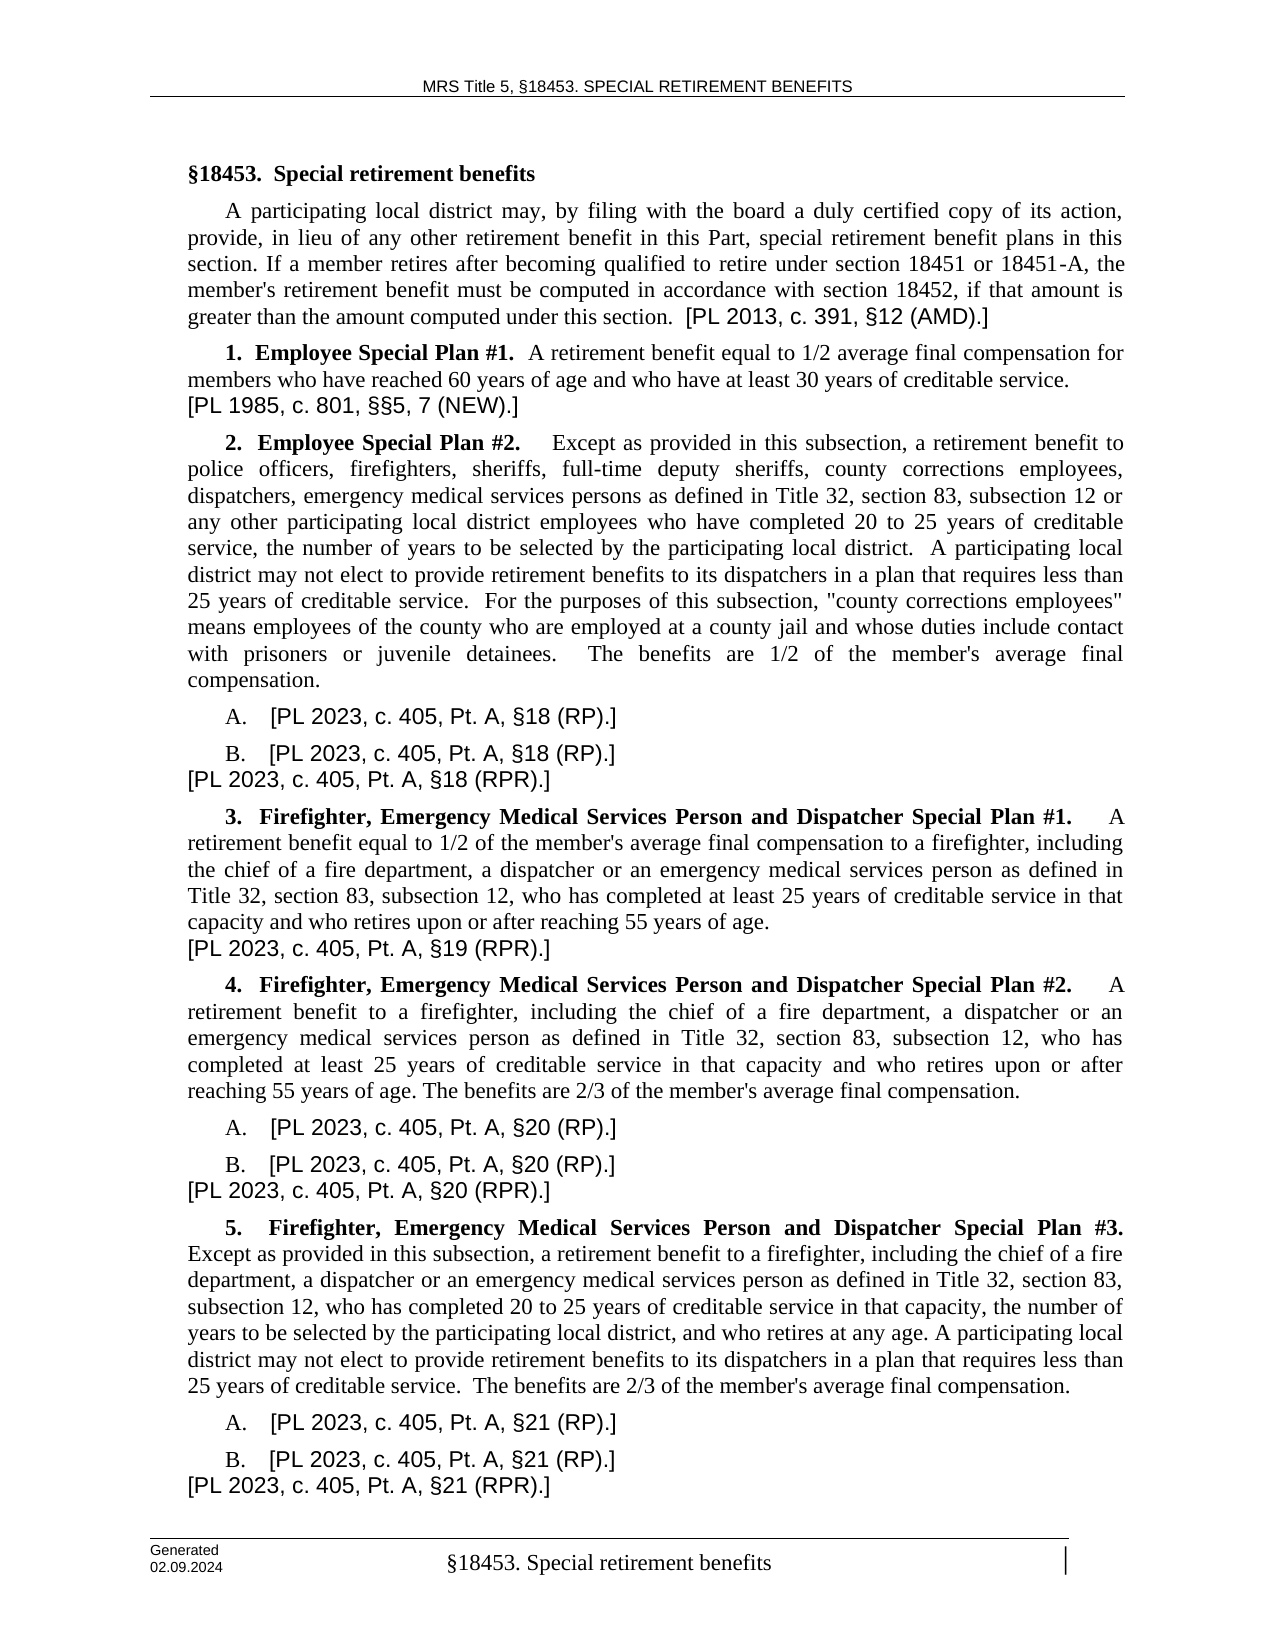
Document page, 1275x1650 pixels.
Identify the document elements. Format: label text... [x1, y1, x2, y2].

text 4. Firefighter, Emergency Medical Services Person and Dispatcher Special Plan #2. A retirement benefit to a firefighter, including the chief of a fire department, a dispatcher or an emergency medical services person as defined in Title 32, section 83, subsection 12, who has completed at least 25 years of creditable service in that capacity and who retires upon or after reaching 55 years of age. The benefits are 2/3 of the member's average final compensation. [187, 972, 1125, 1103]
text A. [PL 2023, c. 405, Pt. A, §18 (RP).] [225, 703, 1125, 729]
text [PL 1985, c. 801, §§5, 7 (NEW).] [187, 392, 1125, 418]
text [PL 2023, c. 405, Pt. A, §19 (RPR).] [187, 935, 1125, 961]
text B. [PL 2023, c. 405, Pt. A, §18 (RP).] [225, 740, 1125, 766]
text 2. Employee Special Plan #2. Except as provided in this subsection, a retirement benefit to police officers, firefighters, sheriffs, full-time deputy sheriffs, county corrections employees, dispatchers, emergency medical services persons as defined in Title 32, section 83, subsection 12 or any other participating local district employees who have completed 20 to 25 years of creditable service, the number of years to be selected by the participating local district. A participating local district may not elect to provide retirement benefits to its dispatchers in a plan that requires less than 25 years of creditable service. For the purposes of this subsection, "county corrections employees" means employees of the county who are employed at a county jail and whose duties include contact with prisoners or juvenile detainees. The benefits are 1/2 of the member's average final compensation. [187, 429, 1125, 692]
text §18453. Special retirement benefits [187, 160, 1125, 187]
text [PL 2023, c. 405, Pt. A, §20 (RPR).] [187, 1177, 1125, 1203]
text B. [PL 2023, c. 405, Pt. A, §21 (RP).] [225, 1446, 1125, 1472]
text B. [PL 2023, c. 405, Pt. A, §20 (RP).] [225, 1151, 1125, 1177]
text A participating local district may, by filing with the board a duly certified copy of its action, provide, in lieu of any other retirement benefit in this Part, special retirement benefit plans in this section. If a member retires after becoming qualified to retire under section 18451 or 18451‑A, the member's retirement benefit must be computed in accordance with section 18452, if that amount is greater than the amount computed under this section. [PL 2013, c. 391, §12 (AMD).] [187, 197, 1125, 329]
text 5. Firefighter, Emergency Medical Services Person and Dispatcher Special Plan #3. Except as provided in this subsection, a retirement benefit to a firefighter, including the chief of a fire department, a dispatcher or an emergency medical services person as defined in Title 32, section 83, subsection 12, who has completed 20 to 25 years of creditable service in that capacity, the number of years to be selected by the participating local district, and who retires at any age. A participating local district may not elect to provide retirement benefits to its dispatchers in a plan that requires less than 25 years of creditable service. The benefits are 2/3 of the member's average final compensation. [187, 1214, 1125, 1398]
text A. [PL 2023, c. 405, Pt. A, §20 (RP).] [225, 1114, 1125, 1140]
text A. [PL 2023, c. 405, Pt. A, §21 (RP).] [225, 1409, 1125, 1435]
text [PL 2023, c. 405, Pt. A, §18 (RPR).] [187, 766, 1125, 793]
text 1. Employee Special Plan #1. A retirement benefit equal to 1/2 average final compensation for members who have reached 60 years of age and who have at least 30 years of creditable service. [187, 339, 1125, 392]
text [PL 2023, c. 405, Pt. A, §21 (RPR).] [187, 1472, 1125, 1498]
text 3. Firefighter, Emergency Medical Services Person and Dispatcher Special Plan #1. A retirement benefit equal to 1/2 of the member's average final compensation to a firefighter, including the chief of a fire department, a dispatcher or an emergency medical services person as defined in Title 32, section 83, subsection 12, who has completed at least 25 years of creditable service in that capacity and who retires upon or after reaching 55 years of age. [187, 803, 1125, 935]
